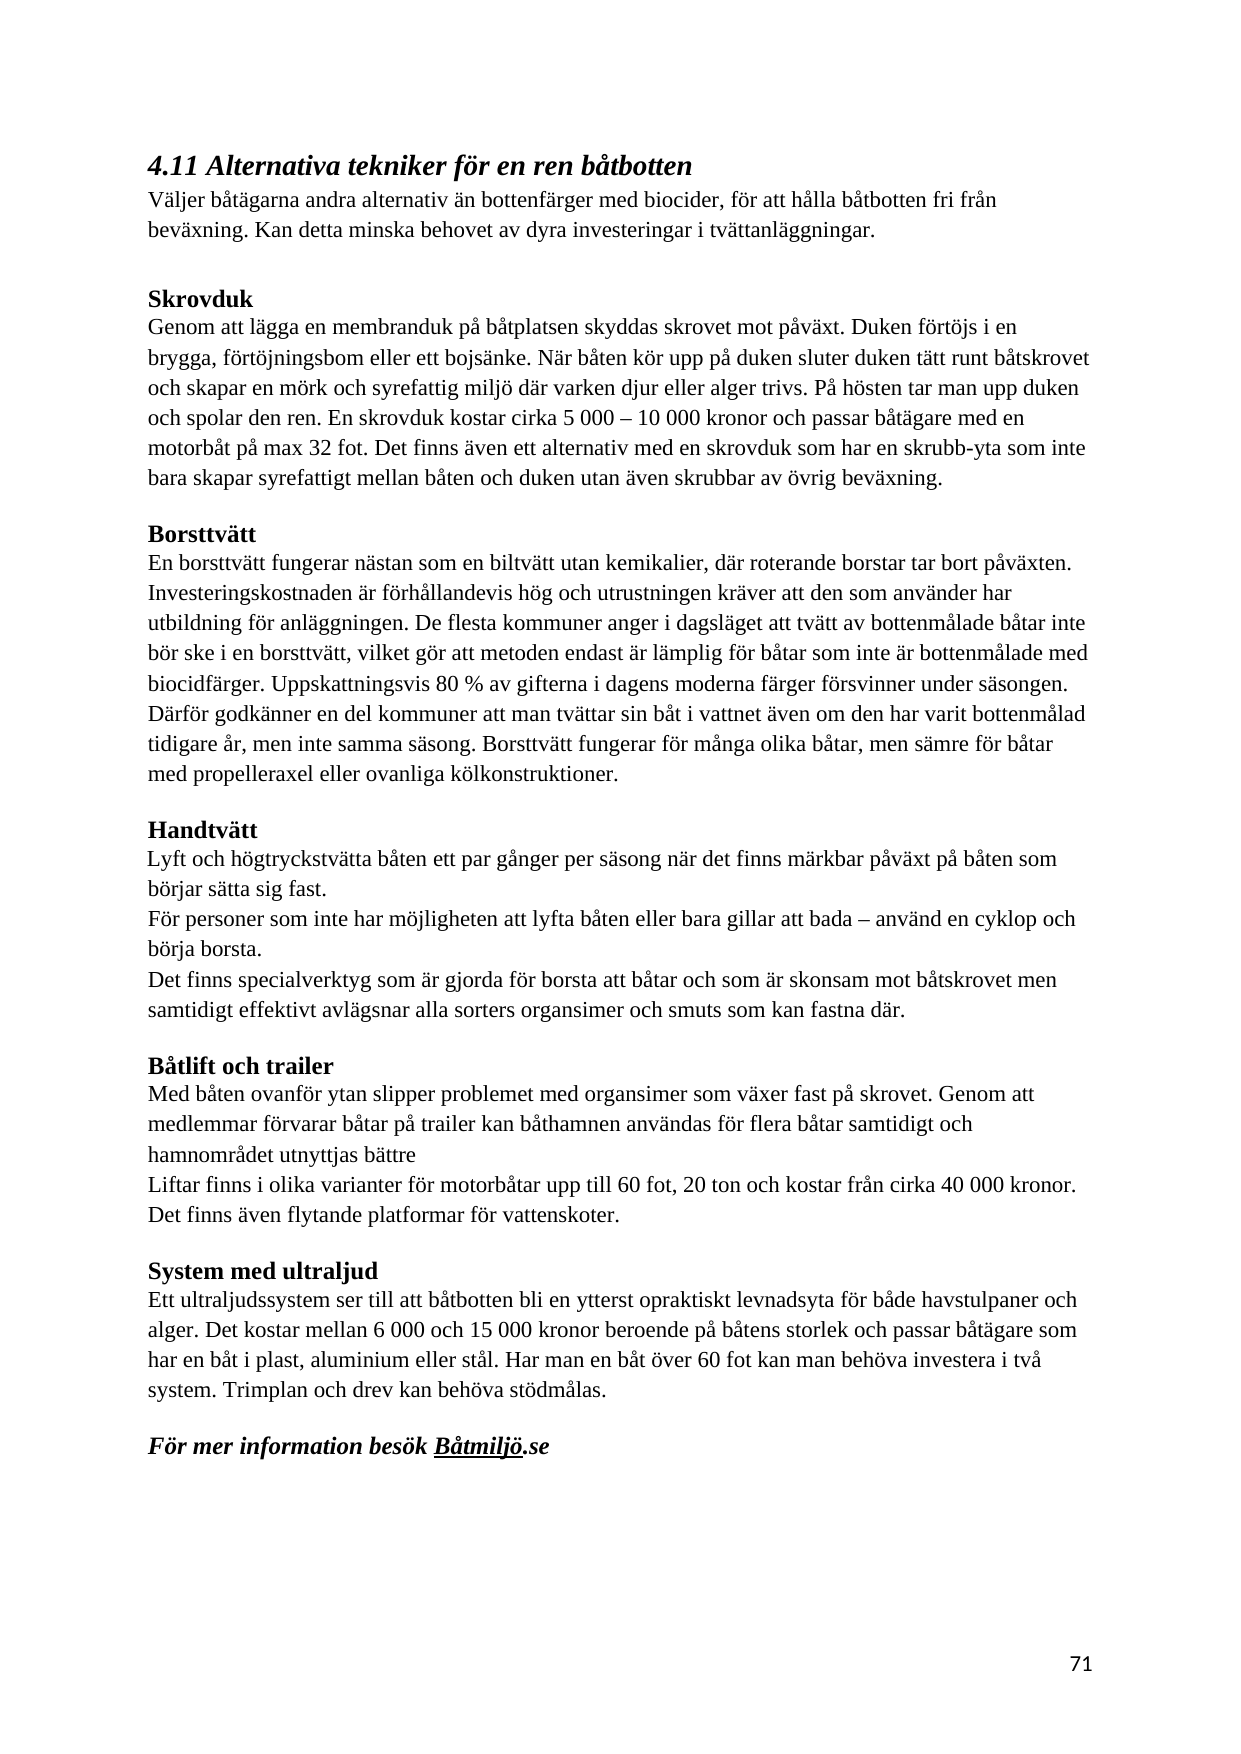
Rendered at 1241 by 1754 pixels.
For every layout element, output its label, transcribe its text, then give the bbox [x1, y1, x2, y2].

text Lyft och högtryckstvätta båten ett par gånger per säsong när det finns märkbar påväxt på båten som börjar sätta sig fast. För personer som inte har möjligheten att lyfta båten eller bara gillar att bada – använd en cyklop och börja borsta. Det finns specialverktyg som är gjorda för borsta att båtar och som är skonsam mot båtskrovet men samtidigt effektivt avlägsnar alla sorters organsimer och smuts som kan fastna där. [147, 845, 1093, 1022]
text Genom att lägga en membranduk på båtplatsen skyddas skrovet mot påväxt. Duken förtöjs i en brygga, förtöjningsbom eller ett bojsänke. När båten kör upp på duken sluter duken tätt runt båtskrovet och skapar en mörk och syrefattig miljö där varken djur eller alger trivs. På hösten tar man upp duken och spolar den ren. En skrovduk kostar cirka 5 000 – 10 000 kronor och passar båtägare med en motorbåt på max 32 fot. Det finns även ett alternativ med en skrovduk som har en skrubb-yta som inte bara skapar syrefattigt mellan båten och duken utan även skrubbar av övrig beväxning. [148, 313, 1093, 491]
text En borsttvätt fungerar nästan som en biltvätt utan kemikalier, där roterande borstar tar bort påväxten. Investeringskostnaden är förhållandevis hög och utrustningen kräver att den som använder har utbildning för anläggningen. De flesta kommuner anger i dagsläget att tvätt av bottenmålade båtar inte bör ske i en borsttvätt, vilket gör att metoden endast är lämplig för båtar som inte är bottenmålade med biocidfärger. Uppskattningsvis 80 % av gifterna i dagens moderna färger försvinner under säsongen. Därför godkänner en del kommuner att man tvättar sin båt i vattnet även om den har varit bottenmålad tidigare år, men inte samma säsong. Borsttvätt fungerar för många olika båtar, men sämre för båtar med propelleraxel eller ovanliga kölkonstruktioner. [148, 549, 1093, 787]
text Väljer båtägarna andra alternativ än bottenfärger med biocider, för att hålla båtbotten fri från beväxning. Kan detta minska behovet av dyra investeringar i tvättanläggningar. [148, 186, 1093, 243]
text Borsttvätt [148, 519, 1093, 548]
text Ett ultraljudssystem ser till att båtbotten bli en ytterst opraktiskt levnadsyta för både havstulpaner och alger. Det kostar mellan 6 000 och 15 000 kronor beroende på båtens storlek och passar båtägare som har en båt i plast, aluminium eller stål. Har man en båt över 60 fot kan man behöva investera i två system. Trimplan och drev kan behöva stödmålas. [148, 1286, 1093, 1403]
text Båtlift och trailer [148, 1051, 1093, 1080]
text Skrovduk [148, 284, 1093, 313]
text För mer information besök Båtmiljö.se [148, 1431, 1093, 1460]
text System med ultraljud [148, 1256, 1093, 1285]
subtitle 4.11 Alternativa tekniker för en ren båtbotten [148, 148, 1093, 181]
text Med båten ovanför ytan slipper problemet med organsimer som växer fast på skrovet. Genom att medlemmar förvarar båtar på trailer kan båthamnen användas för flera båtar samtidigt och hamnområdet utnyttjas bättre Liftar finns i olika varianter för motorbåtar upp till 60 fot, 20 ton och kostar från cirka 40 000 kronor. Det finns även flytande platformar för vattenskoter. [148, 1080, 1093, 1227]
text Handtvätt [148, 816, 1093, 844]
